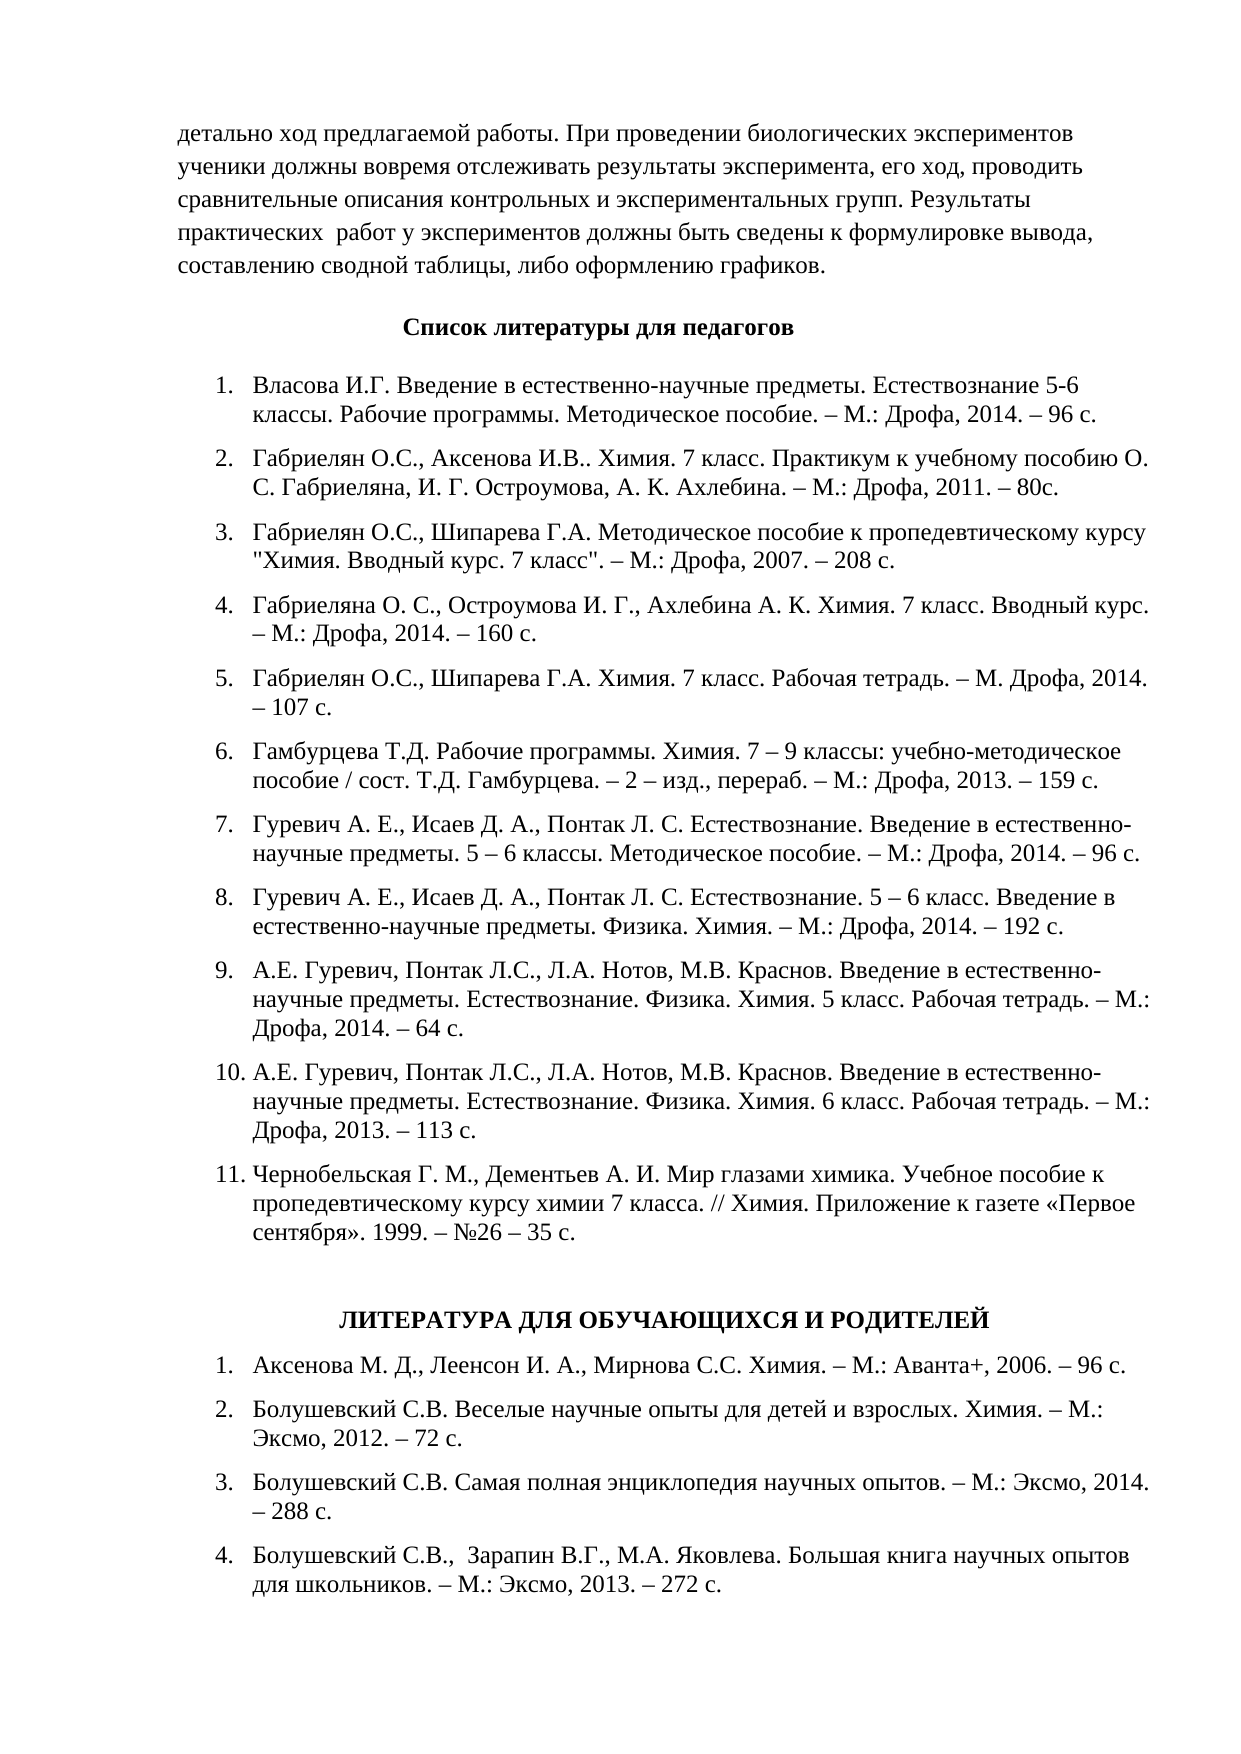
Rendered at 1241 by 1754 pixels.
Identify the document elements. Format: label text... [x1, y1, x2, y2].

list Габриелян О.С., Шипарева Г.А. Химия. 7 класс. Рабочая тетрадь. – М. Дрофа, 2014. – 107 с. [215, 663, 1152, 720]
list Гуревич А. Е., Исаев Д. А., Понтак Л. С. Естествознание. Введение в естественно-научные предметы. 5 – 6 классы. Методическое пособие. – М.: Дрофа, 2014. – 96 с. [215, 809, 1152, 867]
list Аксенова М. Д., Леенсон И. А., Мирнова С.С. Химия. – М.: Аванта+, 2006. – 96 с. [215, 1350, 1152, 1378]
list Власова И.Г. Введение в естественно-научные предметы. Естествознание 5-6 классы. Рабочие программы. Методическое пособие. – М.: Дрофа, 2014. – 96 с. [215, 370, 1152, 428]
list Габриеляна О. С., Остроумова И. Г., Ахлебина А. К. Химия. 7 класс. Вводный курс. – М.: Дрофа, 2014. – 160 с. [215, 590, 1152, 647]
list Гамбурцева Т.Д. Рабочие программы. Химия. 7 – 9 классы: учебно-методическое пособие / сост. Т.Д. Гамбурцева. – 2 – изд., перераб. – М.: Дрофа, 2013. – 159 c. [215, 736, 1152, 793]
list Болушевский С.В. Веселые научные опыты для детей и взрослых. Химия. – М.: Эксмо, 2012. – 72 с. [215, 1394, 1152, 1452]
list Габриелян О.С., Аксенова И.В.. Химия. 7 класс. Практикум к учебному пособию О. С. Габриеляна, И. Г. Остроумова, А. К. Ахлебина. – М.: Дрофа, 2011. – 80с. [215, 443, 1152, 501]
text ЛИТЕРАТУРА ДЛЯ ОБУЧАЮЩИХСЯ И РОДИТЕЛЕЙ [177, 1305, 1152, 1334]
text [177, 118, 1152, 279]
list Гуревич А. Е., Исаев Д. А., Понтак Л. С. Естествознание. 5 – 6 класс. Введение в естественно-научные предметы. Физика. Химия. – М.: Дрофа, 2014. – 192 с. [215, 882, 1152, 940]
list Болушевский С.В., Зарапин В.Г., М.А. Яковлева. Большая книга научных опытов для школьников. – М.: Эксмо, 2013. – 272 с. [215, 1540, 1152, 1598]
list Чернобельская Г. М., Дементьев А. И. Мир глазами химика. Учебное пособие к пропедевтическому курсу химии 7 класса. // Химия. Приложение к газете «Первое сентября». 1999. – №26 – 35 с. [215, 1159, 1152, 1245]
text Список литературы для педагогов [177, 312, 1152, 341]
list А.Е. Гуревич, Понтак Л.С., Л.А. Нотов, М.В. Краснов. Введение в естественно-научные предметы. Естествознание. Физика. Химия. 6 класс. Рабочая тетрадь. – М.: Дрофа, 2013. – 113 с. [215, 1057, 1152, 1143]
list А.Е. Гуревич, Понтак Л.С., Л.А. Нотов, М.В. Краснов. Введение в естественно-научные предметы. Естествознание. Физика. Химия. 5 класс. Рабочая тетрадь. – М.: Дрофа, 2014. – 64 с. [215, 955, 1152, 1042]
list Болушевский С.В. Самая полная энциклопедия научных опытов. – М.: Эксмо, 2014. – 288 с. [215, 1467, 1152, 1525]
list Габриелян О.С., Шипарева Г.А. Методическое пособие к пропедевтическому курсу "Химия. Вводный курс. 7 класс". – М.: Дрофа, 2007. – 208 с. [215, 517, 1152, 574]
